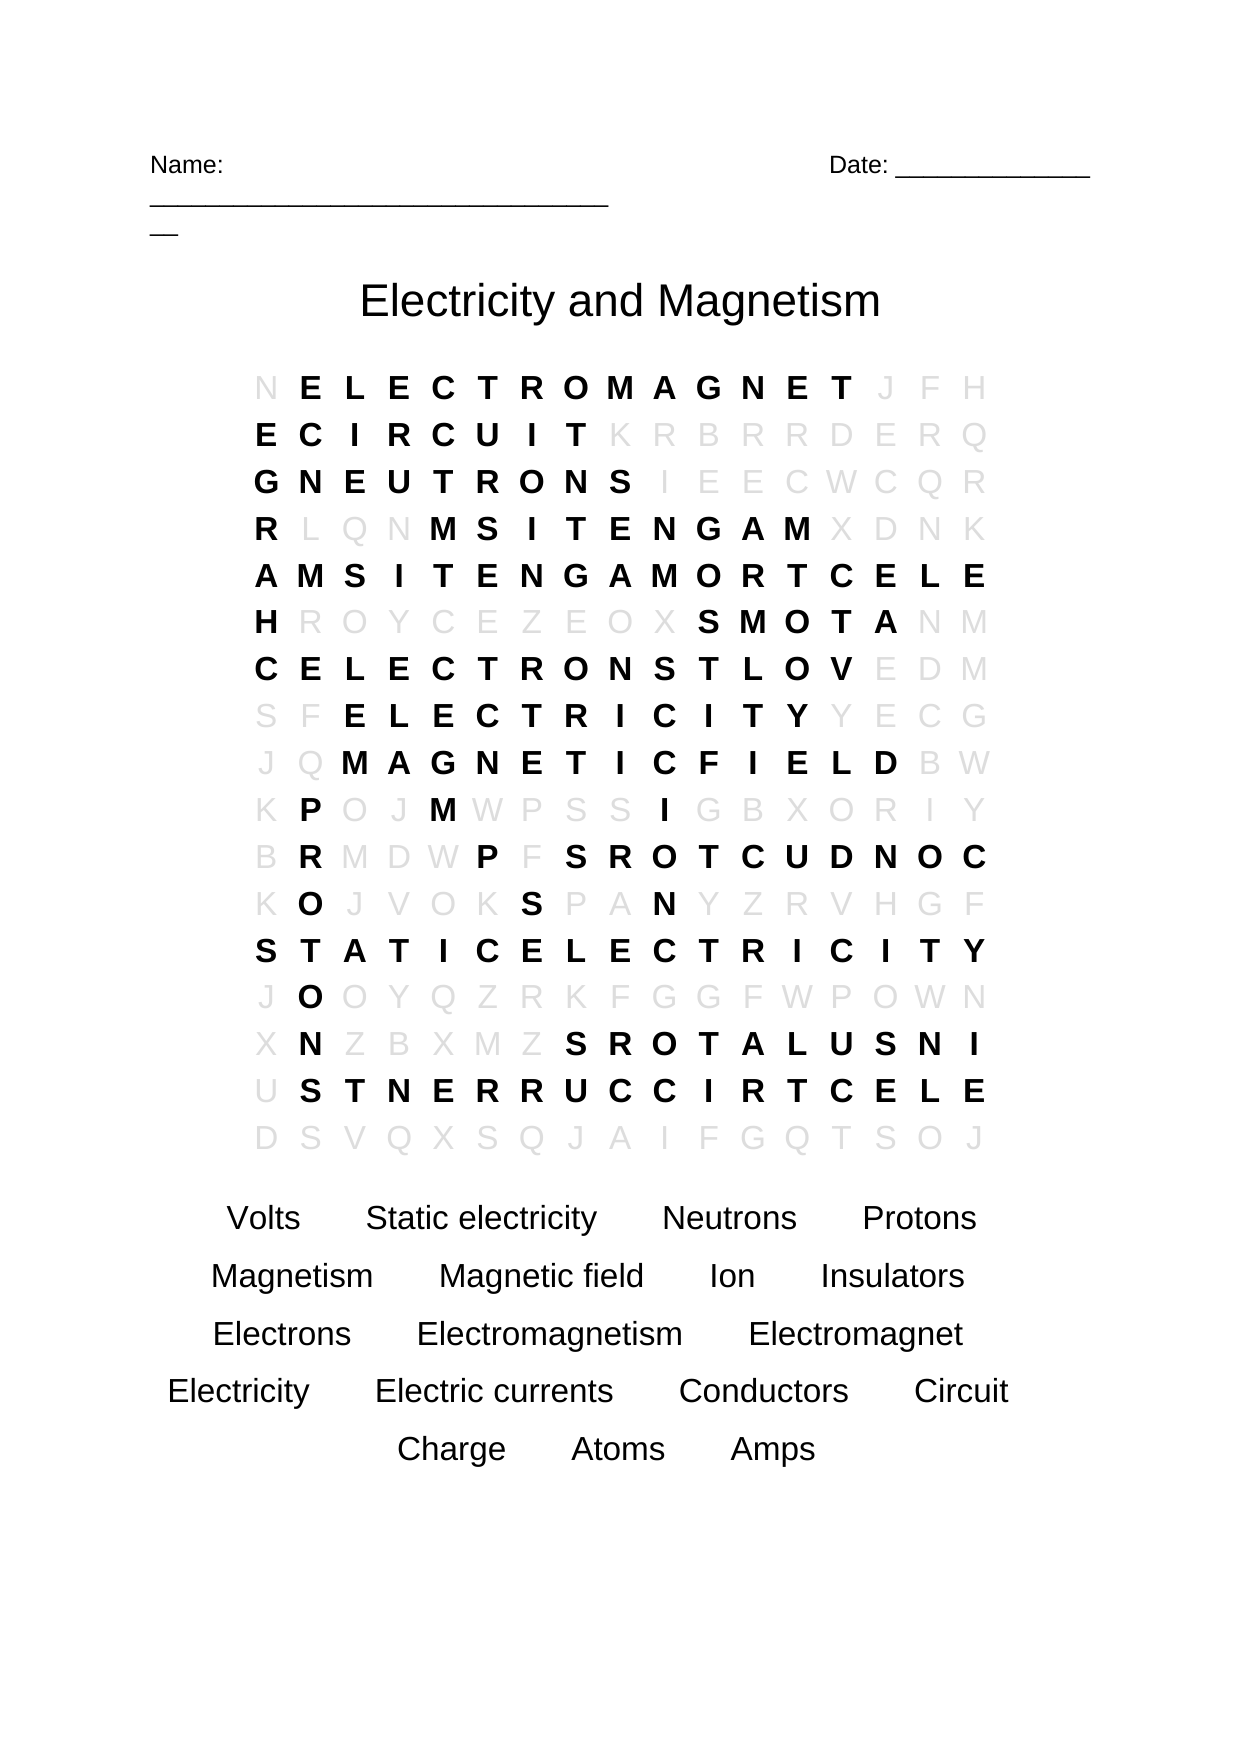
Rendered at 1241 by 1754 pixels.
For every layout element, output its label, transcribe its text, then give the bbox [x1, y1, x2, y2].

table_cell T [554, 411, 598, 458]
table_cell R [510, 645, 554, 692]
table_cell Z [465, 973, 509, 1020]
table_cell X [421, 1020, 465, 1067]
table_cell T [775, 1067, 819, 1114]
table_cell Q [510, 1114, 554, 1161]
table_cell H [244, 598, 288, 645]
table_cell K [244, 880, 288, 926]
table_cell C [863, 458, 908, 504]
table_cell D [863, 505, 908, 551]
table_cell U [377, 458, 421, 504]
table_cell J [333, 880, 377, 926]
table_cell E [244, 411, 288, 458]
table_cell O [598, 598, 642, 645]
table_cell E [465, 598, 509, 645]
table_cell C [952, 833, 996, 879]
table_cell E [863, 645, 908, 692]
table_cell D [908, 645, 952, 692]
table_cell D [377, 833, 421, 879]
table_header Name: ___________________________________ [150, 150, 620, 274]
table_cell C [465, 926, 509, 973]
table_cell R [465, 458, 509, 504]
table_cell N [465, 739, 509, 786]
table_cell O [908, 1114, 952, 1161]
table_cell V [819, 880, 863, 926]
table_cell O [686, 551, 731, 598]
table_cell C [244, 645, 288, 692]
table_cell F [686, 1114, 731, 1161]
table_cell O [642, 833, 686, 879]
table_cell O [510, 458, 554, 504]
table_cell R [288, 598, 332, 645]
table_cell I [686, 1067, 731, 1114]
table_cell L [288, 505, 332, 551]
table_cell I [421, 926, 465, 973]
table_cell S [554, 1020, 598, 1067]
table_cell B [686, 411, 731, 458]
table_cell G [686, 505, 731, 551]
table_cell N [288, 1020, 332, 1067]
table_cell C [819, 926, 863, 973]
table_header E [288, 364, 332, 411]
table_cell Z [333, 1020, 377, 1067]
table_cell S [244, 926, 288, 973]
table_cell P [510, 786, 554, 833]
table_cell S [642, 645, 686, 692]
table_cell K [952, 505, 996, 551]
table_cell R [598, 833, 642, 879]
table_cell N [863, 833, 908, 879]
table_cell W [421, 833, 465, 879]
table_cell X [421, 1114, 465, 1161]
table_cell G [686, 786, 731, 833]
table_cell P [819, 973, 863, 1020]
table_cell Y [952, 926, 996, 973]
table_cell I [863, 926, 908, 973]
table_cell L [908, 551, 952, 598]
table_cell I [642, 458, 686, 504]
table_cell O [554, 645, 598, 692]
table_cell A [377, 739, 421, 786]
table_cell R [731, 551, 775, 598]
table_header T [819, 364, 863, 411]
table_cell R [510, 1067, 554, 1114]
table_cell E [863, 692, 908, 739]
table_cell O [421, 880, 465, 926]
table_cell Y [377, 973, 421, 1020]
table_cell N [908, 598, 952, 645]
table_cell R [465, 1067, 509, 1114]
table_cell L [908, 1067, 952, 1114]
table_header R [510, 364, 554, 411]
table_cell E [510, 926, 554, 973]
table_header J [863, 364, 908, 411]
table_cell R [598, 1020, 642, 1067]
table_cell H [863, 880, 908, 926]
table_cell R [554, 692, 598, 739]
table_cell I [642, 786, 686, 833]
table_cell B [908, 739, 952, 786]
table_header L [333, 364, 377, 411]
table_cell C [421, 411, 465, 458]
table_cell V [333, 1114, 377, 1161]
table_header M [598, 364, 642, 411]
table_cell Q [288, 739, 332, 786]
table_cell E [952, 1067, 996, 1114]
table_cell F [288, 692, 332, 739]
table_header G [686, 364, 731, 411]
table_cell O [288, 880, 332, 926]
table_cell A [731, 1020, 775, 1067]
table_cell C [731, 833, 775, 879]
table_cell M [952, 598, 996, 645]
table_cell E [377, 645, 421, 692]
table_cell Q [908, 458, 952, 504]
table_cell E [333, 692, 377, 739]
table_cell T [377, 926, 421, 973]
table_cell I [333, 411, 377, 458]
title Electricity and Magnetism [150, 274, 1090, 326]
table_cell E [554, 598, 598, 645]
table_cell T [731, 692, 775, 739]
table_cell T [554, 505, 598, 551]
table_cell L [377, 692, 421, 739]
table_cell T [819, 1114, 863, 1161]
table_cell D [819, 833, 863, 879]
table_cell Y [775, 692, 819, 739]
table_cell L [775, 1020, 819, 1067]
table_cell T [554, 739, 598, 786]
table_cell A [598, 880, 642, 926]
table_cell M [642, 551, 686, 598]
table_cell E [598, 926, 642, 973]
table_cell T [510, 692, 554, 739]
table_cell Y [819, 692, 863, 739]
table_cell I [510, 411, 554, 458]
table_cell A [731, 505, 775, 551]
table_cell D [819, 411, 863, 458]
table_header O [554, 364, 598, 411]
table_cell K [244, 786, 288, 833]
table_cell C [421, 598, 465, 645]
table_cell E [686, 458, 731, 504]
table_cell K [554, 973, 598, 1020]
table_cell C [288, 411, 332, 458]
table_cell S [288, 1067, 332, 1114]
table_cell W [465, 786, 509, 833]
table_cell C [642, 926, 686, 973]
table_cell G [244, 458, 288, 504]
table_cell R [863, 786, 908, 833]
table_cell N [510, 551, 554, 598]
table_cell Y [377, 598, 421, 645]
table_cell E [421, 692, 465, 739]
table_cell K [465, 880, 509, 926]
table_header Date: ______________ [620, 150, 1090, 274]
table_cell R [244, 505, 288, 551]
table_cell C [642, 739, 686, 786]
table_cell F [598, 973, 642, 1020]
table_cell S [465, 505, 509, 551]
table_cell R [775, 411, 819, 458]
table_cell L [731, 645, 775, 692]
table_cell N [554, 458, 598, 504]
table_cell S [333, 551, 377, 598]
table_cell C [775, 458, 819, 504]
table_cell J [244, 973, 288, 1020]
table_cell I [908, 786, 952, 833]
table_cell F [686, 739, 731, 786]
table_cell E [465, 551, 509, 598]
table_cell A [598, 1114, 642, 1161]
table_cell S [863, 1020, 908, 1067]
table_cell U [465, 411, 509, 458]
table_cell E [598, 505, 642, 551]
table_cell B [377, 1020, 421, 1067]
table_cell I [775, 926, 819, 973]
table_cell S [598, 458, 642, 504]
table_cell W [952, 739, 996, 786]
table_cell E [863, 551, 908, 598]
table_cell T [686, 833, 731, 879]
table_cell C [819, 1067, 863, 1114]
table_cell O [908, 833, 952, 879]
table_cell E [421, 1067, 465, 1114]
table_cell R [952, 458, 996, 504]
table_cell N [377, 1067, 421, 1114]
table_cell A [244, 551, 288, 598]
table_cell T [686, 645, 731, 692]
table_cell J [952, 1114, 996, 1161]
table_cell M [333, 739, 377, 786]
table_cell L [333, 645, 377, 692]
table_header N [244, 364, 288, 411]
table_cell R [642, 411, 686, 458]
table_cell Q [333, 505, 377, 551]
table_cell Q [952, 411, 996, 458]
table_cell I [510, 505, 554, 551]
table_cell N [377, 505, 421, 551]
table_cell R [731, 926, 775, 973]
table_cell I [952, 1020, 996, 1067]
table_cell R [775, 880, 819, 926]
table_cell G [642, 973, 686, 1020]
table_cell N [598, 645, 642, 692]
table_cell V [377, 880, 421, 926]
table_cell R [377, 411, 421, 458]
table_cell M [731, 598, 775, 645]
table_cell R [908, 411, 952, 458]
table_cell Q [421, 973, 465, 1020]
table_cell E [863, 411, 908, 458]
table_cell X [819, 505, 863, 551]
table_header E [775, 364, 819, 411]
table_cell N [908, 1020, 952, 1067]
table_cell M [952, 645, 996, 692]
table_cell U [244, 1067, 288, 1114]
table_cell W [819, 458, 863, 504]
table_cell E [333, 458, 377, 504]
table_cell U [554, 1067, 598, 1114]
table_cell F [510, 833, 554, 879]
table_cell O [642, 1020, 686, 1067]
table_cell Y [686, 880, 731, 926]
table_header T [465, 364, 509, 411]
table_cell G [731, 1114, 775, 1161]
table_cell C [908, 692, 952, 739]
table_header F [908, 364, 952, 411]
table_cell J [377, 786, 421, 833]
table_cell G [421, 739, 465, 786]
table_cell E [288, 645, 332, 692]
table_cell S [465, 1114, 509, 1161]
table_cell G [686, 973, 731, 1020]
table_cell M [775, 505, 819, 551]
table_cell N [952, 973, 996, 1020]
table_header N [731, 364, 775, 411]
table_cell R [731, 411, 775, 458]
table_cell X [642, 598, 686, 645]
table_cell W [908, 973, 952, 1020]
table_cell G [908, 880, 952, 926]
table_cell N [908, 505, 952, 551]
table_cell A [333, 926, 377, 973]
table_cell C [465, 692, 509, 739]
table_cell O [333, 598, 377, 645]
table_cell M [421, 505, 465, 551]
table_cell O [333, 786, 377, 833]
table_cell Q [377, 1114, 421, 1161]
table_cell I [731, 739, 775, 786]
table_cell Z [731, 880, 775, 926]
table_cell B [731, 786, 775, 833]
table_cell I [598, 692, 642, 739]
table_cell T [819, 598, 863, 645]
table_cell C [598, 1067, 642, 1114]
table_cell S [598, 786, 642, 833]
table_cell D [244, 1114, 288, 1161]
table_cell O [775, 645, 819, 692]
table_cell A [598, 551, 642, 598]
table_cell T [333, 1067, 377, 1114]
table_cell E [952, 551, 996, 598]
table_cell P [554, 880, 598, 926]
table_cell S [554, 833, 598, 879]
table_cell T [686, 926, 731, 973]
table_cell O [288, 973, 332, 1020]
table_cell R [288, 833, 332, 879]
table_cell T [288, 926, 332, 973]
table_cell T [775, 551, 819, 598]
table_cell Z [510, 598, 554, 645]
table_header A [642, 364, 686, 411]
table_cell U [819, 1020, 863, 1067]
table_cell W [775, 973, 819, 1020]
table_cell J [244, 739, 288, 786]
table_cell N [642, 880, 686, 926]
table_cell M [288, 551, 332, 598]
table_header C [421, 364, 465, 411]
table_cell I [377, 551, 421, 598]
table_cell X [775, 786, 819, 833]
table_cell F [731, 973, 775, 1020]
table_cell V [819, 645, 863, 692]
table_cell U [775, 833, 819, 879]
table_cell G [952, 692, 996, 739]
table_cell L [819, 739, 863, 786]
table_cell O [819, 786, 863, 833]
table_cell S [554, 786, 598, 833]
table_cell N [642, 505, 686, 551]
table_cell T [908, 926, 952, 973]
table_cell Q [775, 1114, 819, 1161]
table_cell X [244, 1020, 288, 1067]
table_cell R [510, 973, 554, 1020]
table_cell L [554, 926, 598, 973]
table_cell T [421, 458, 465, 504]
table_cell A [863, 598, 908, 645]
table_cell M [421, 786, 465, 833]
table_cell S [288, 1114, 332, 1161]
table_cell Y [952, 786, 996, 833]
table_cell I [686, 692, 731, 739]
table_cell E [775, 739, 819, 786]
table_cell I [642, 1114, 686, 1161]
table_cell O [863, 973, 908, 1020]
table_cell B [244, 833, 288, 879]
table_cell R [731, 1067, 775, 1114]
table_cell E [863, 1067, 908, 1114]
text Volts Static electricity Neutrons Protons Magnetism Magnetic field Ion Insulators Electrons Electromagnetism Electromagnet Electricity Electric currents Conductors Circuit Charge Atoms Amps [150, 1198, 1090, 1467]
table_cell S [863, 1114, 908, 1161]
table_cell G [554, 551, 598, 598]
table_cell M [465, 1020, 509, 1067]
table_cell P [288, 786, 332, 833]
table_cell T [421, 551, 465, 598]
table_cell I [598, 739, 642, 786]
table_cell S [510, 880, 554, 926]
table_header H [952, 364, 996, 411]
table_cell T [465, 645, 509, 692]
table_header E [377, 364, 421, 411]
table_cell M [333, 833, 377, 879]
table_cell T [686, 1020, 731, 1067]
table_cell E [510, 739, 554, 786]
table_cell S [686, 598, 731, 645]
table_cell D [863, 739, 908, 786]
table_cell O [333, 973, 377, 1020]
table_cell C [421, 645, 465, 692]
table_cell C [819, 551, 863, 598]
table_cell K [598, 411, 642, 458]
table_cell C [642, 692, 686, 739]
table_cell E [731, 458, 775, 504]
table_cell N [288, 458, 332, 504]
table_cell C [642, 1067, 686, 1114]
table_cell O [775, 598, 819, 645]
table_cell S [244, 692, 288, 739]
table_cell Z [510, 1020, 554, 1067]
table_cell J [554, 1114, 598, 1161]
table_cell P [465, 833, 509, 879]
table_cell F [952, 880, 996, 926]
